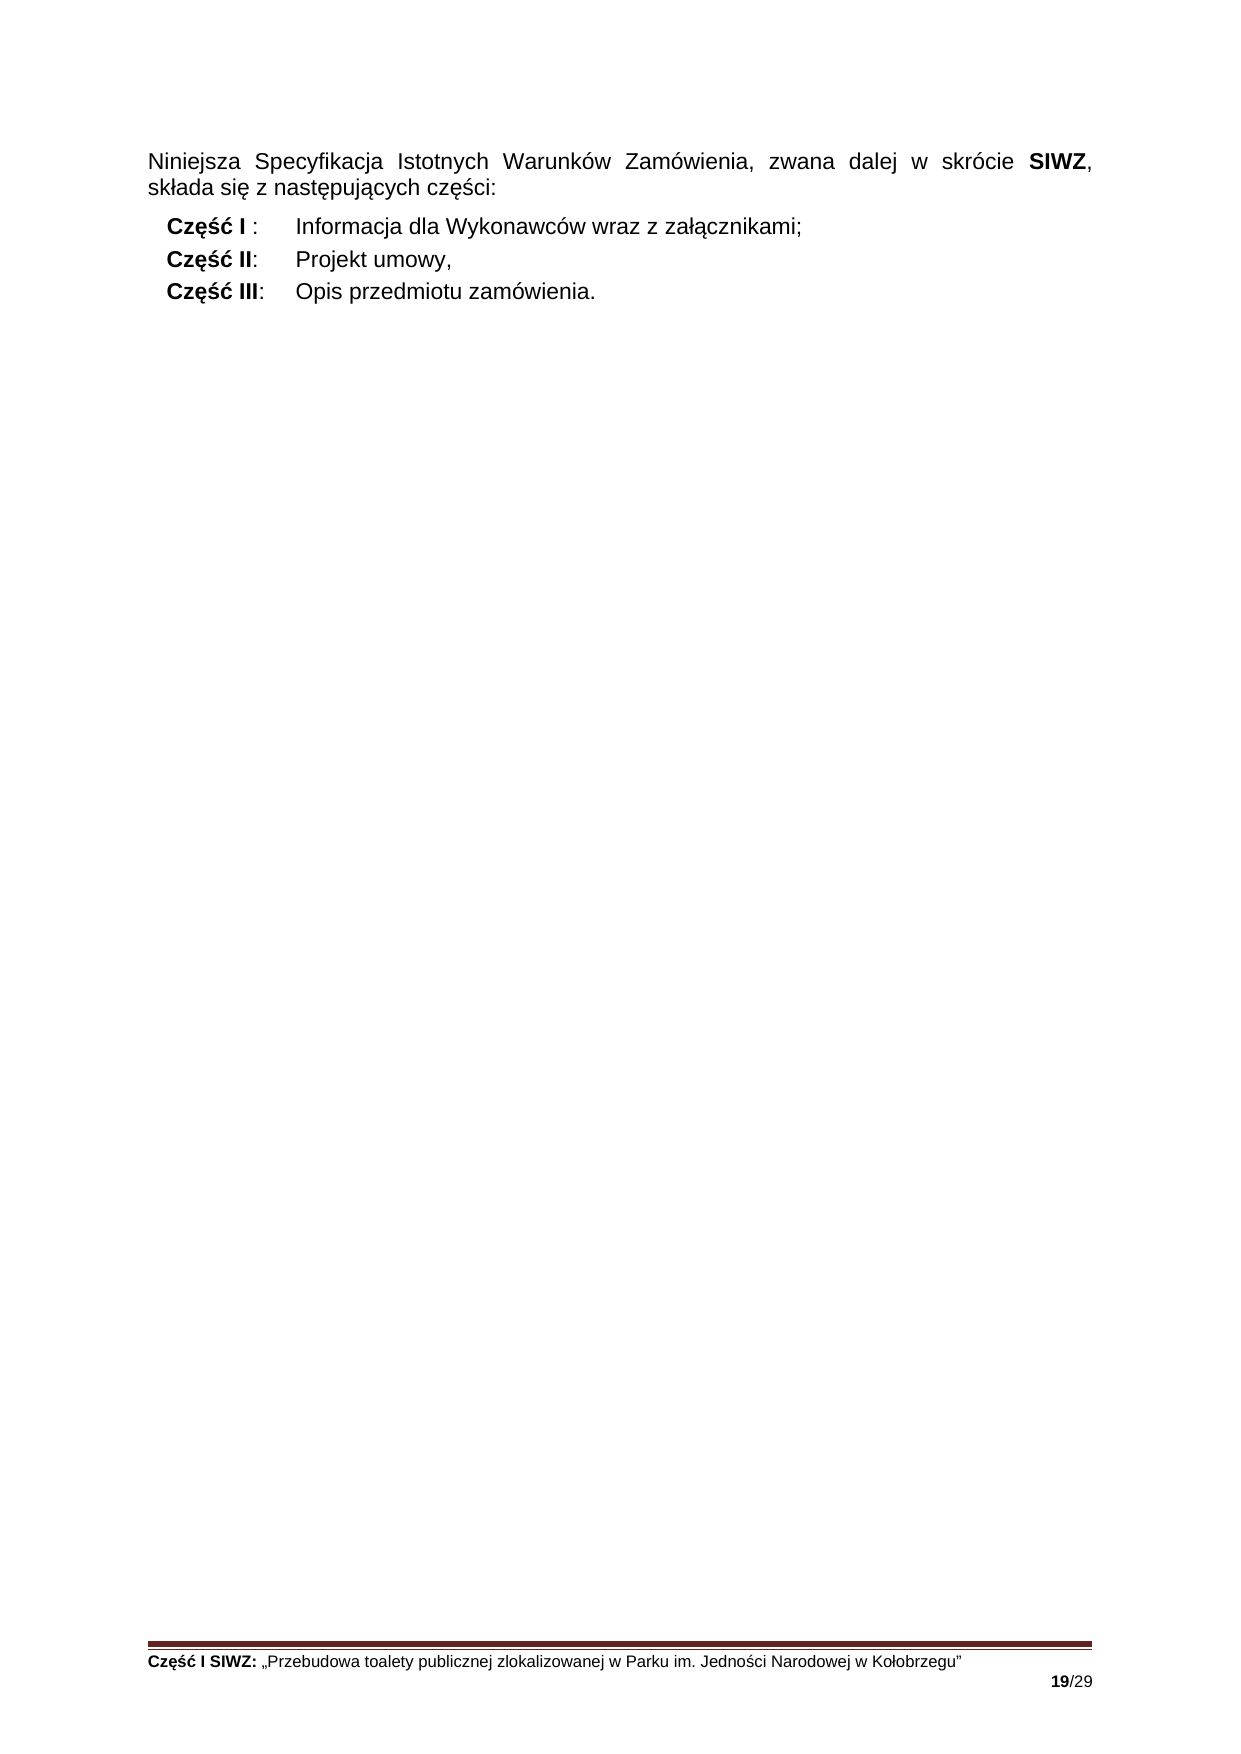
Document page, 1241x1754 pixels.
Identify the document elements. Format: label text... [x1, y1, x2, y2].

text Część II: Projekt umowy, [166, 246, 1092, 272]
text Część III: Opis przedmiotu zamówienia. [166, 278, 1092, 304]
text Niniejsza Specyfikacja Istotnych Warunków Zamówienia, zwana dalej w skrócie SIWZ, składa się z następujących części: [148, 148, 1092, 200]
text Część I : Informacja dla Wykonawców wraz z załącznikami; [167, 213, 1092, 239]
